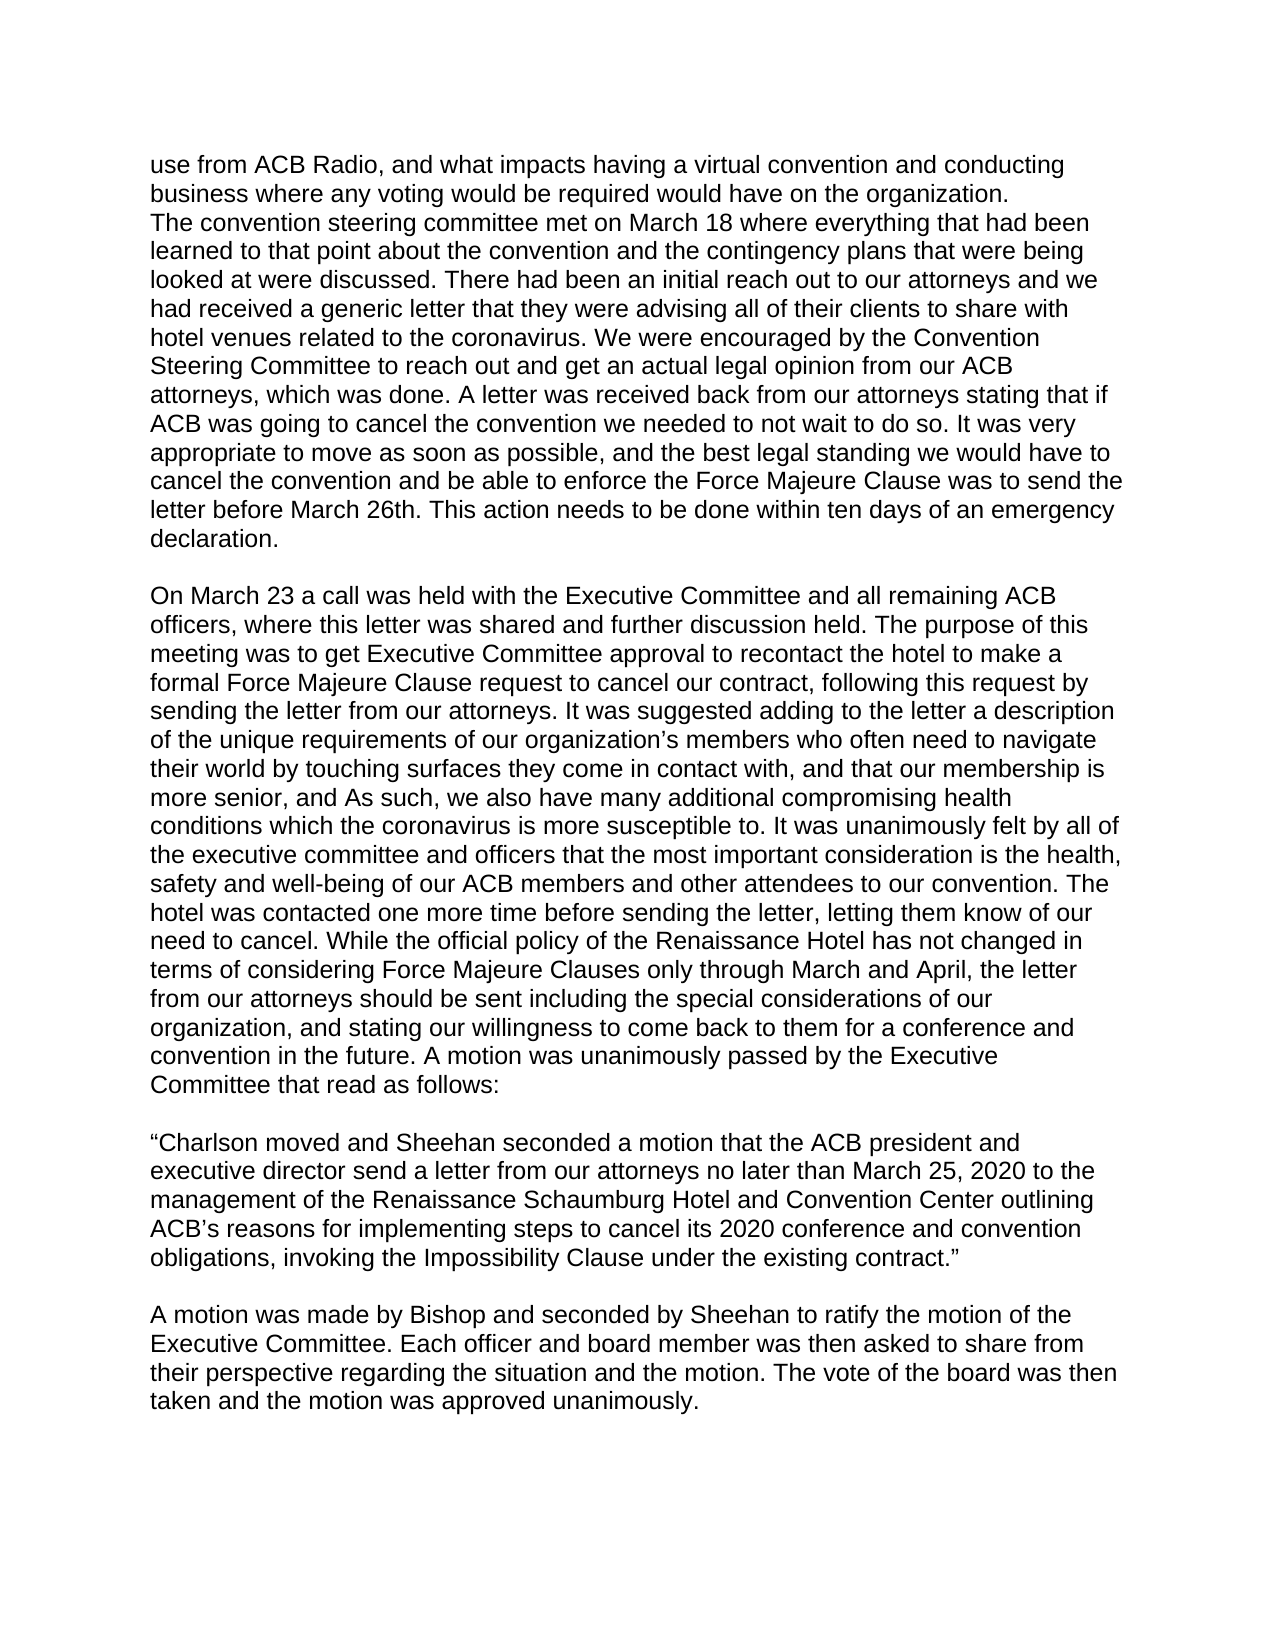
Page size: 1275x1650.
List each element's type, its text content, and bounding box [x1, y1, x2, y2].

text The convention steering committee met on March 18 where everything that had been learned to that point about the convention and the contingency plans that were being looked at were discussed. There had been an initial reach out to our attorneys and we had received a generic letter that they were advising all of their clients to share with hotel venues related to the coronavirus. We were encouraged by the Convention Steering Committee to reach out and get an actual legal opinion from our ACB attorneys, which was done. A letter was received back from our attorneys stating that if ACB was going to cancel the convention we needed to not wait to do so. It was very appropriate to move as soon as possible, and the best legal standing we would have to cancel the convention and be able to enforce the Force Majeure Clause was to send the letter before March 26th. This action needs to be done within ten days of an emergency declaration. [150, 207, 1125, 552]
text “Charlson moved and Sheehan seconded a motion that the ACB president and executive director send a letter from our attorneys no later than March 25, 2020 to the management of the Renaissance Schaumburg Hotel and Convention Center outlining ACB’s reasons for implementing steps to cancel its 2020 conference and convention obligations, invoking the Impossibility Clause under the existing contract.” [150, 1127, 1125, 1271]
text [150, 150, 1125, 207]
text A motion was made by Bishop and seconded by Sheehan to ratify the motion of the Executive Committee. Each officer and board member was then asked to share from their perspective regarding the situation and the motion. The vote of the board was then taken and the motion was approved unanimously. [150, 1300, 1125, 1415]
text On March 23 a call was held with the Executive Committee and all remaining ACB officers, where this letter was shared and further discussion held. The purpose of this meeting was to get Executive Committee approval to recontact the hotel to make a formal Force Majeure Clause request to cancel our contract, following this request by sending the letter from our attorneys. It was suggested adding to the letter a description of the unique requirements of our organization’s members who often need to navigate their world by touching surfaces they come in contact with, and that our membership is more senior, and As such, we also have many additional compromising health conditions which the coronavirus is more susceptible to. It was unanimously felt by all of the executive committee and officers that the most important consideration is the health, safety and well-being of our ACB members and other attendees to our convention. The hotel was contacted one more time before sending the letter, letting them know of our need to cancel. While the official policy of the Renaissance Hotel has not changed in terms of considering Force Majeure Clauses only through March and April, the letter from our attorneys should be sent including the special considerations of our organization, and stating our willingness to come back to them for a conference and convention in the future. A motion was unanimously passed by the Executive Committee that read as follows: [150, 581, 1125, 1099]
